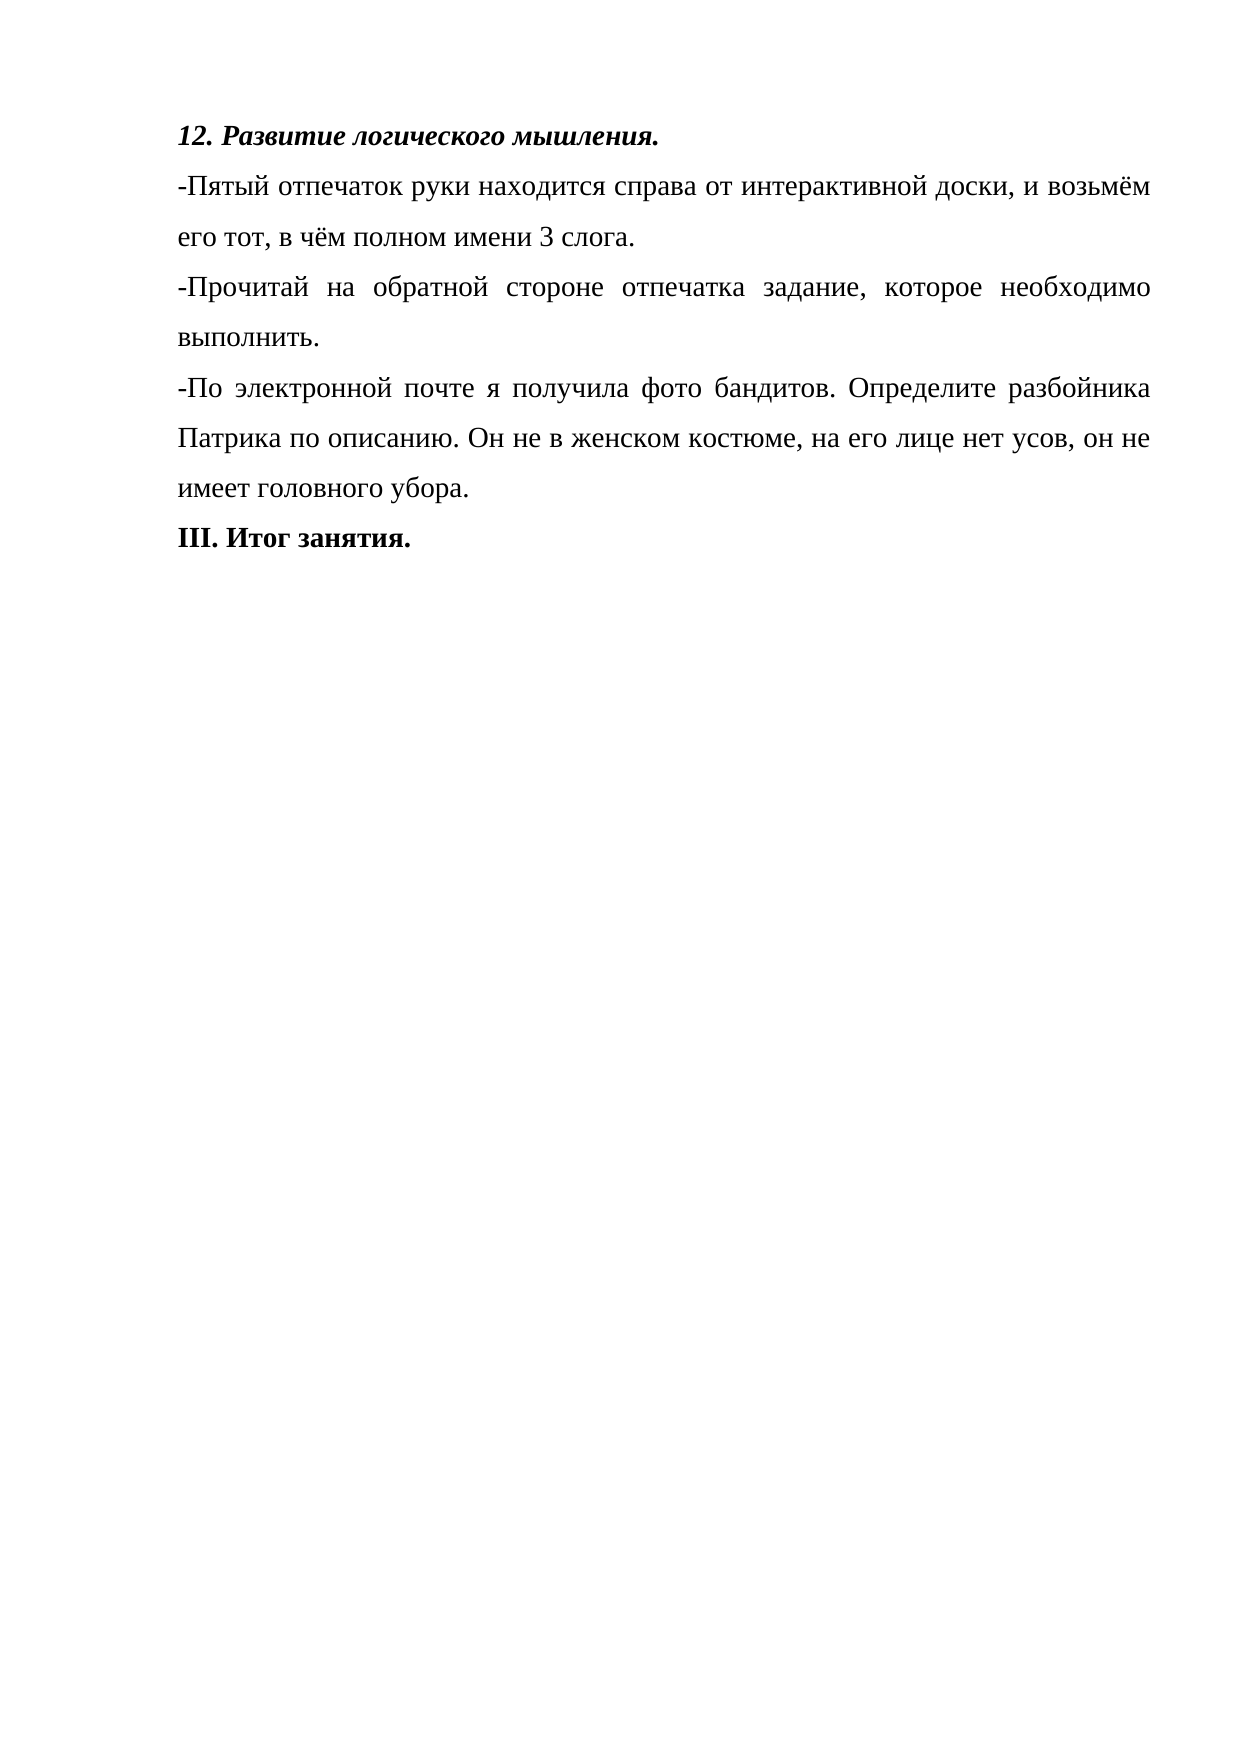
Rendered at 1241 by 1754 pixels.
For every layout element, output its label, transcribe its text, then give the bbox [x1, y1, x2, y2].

text -Прочитай на обратной стороне отпечатка задание, которое необходимо выполнить. [177, 269, 1152, 353]
text -Пятый отпечаток руки находится справа от интерактивной доски, и возьмём его тот, в чём полном имени 3 слога. [177, 168, 1152, 252]
text 12. Развитие логического мышления. [177, 118, 1152, 152]
text -По электронной почте я получила фото бандитов. Определите разбойника Патрика по описанию. Он не в женском костюме, на его лице нет усов, он не имеет головного убора. [177, 370, 1152, 504]
text III. Итог занятия. [177, 521, 1152, 554]
